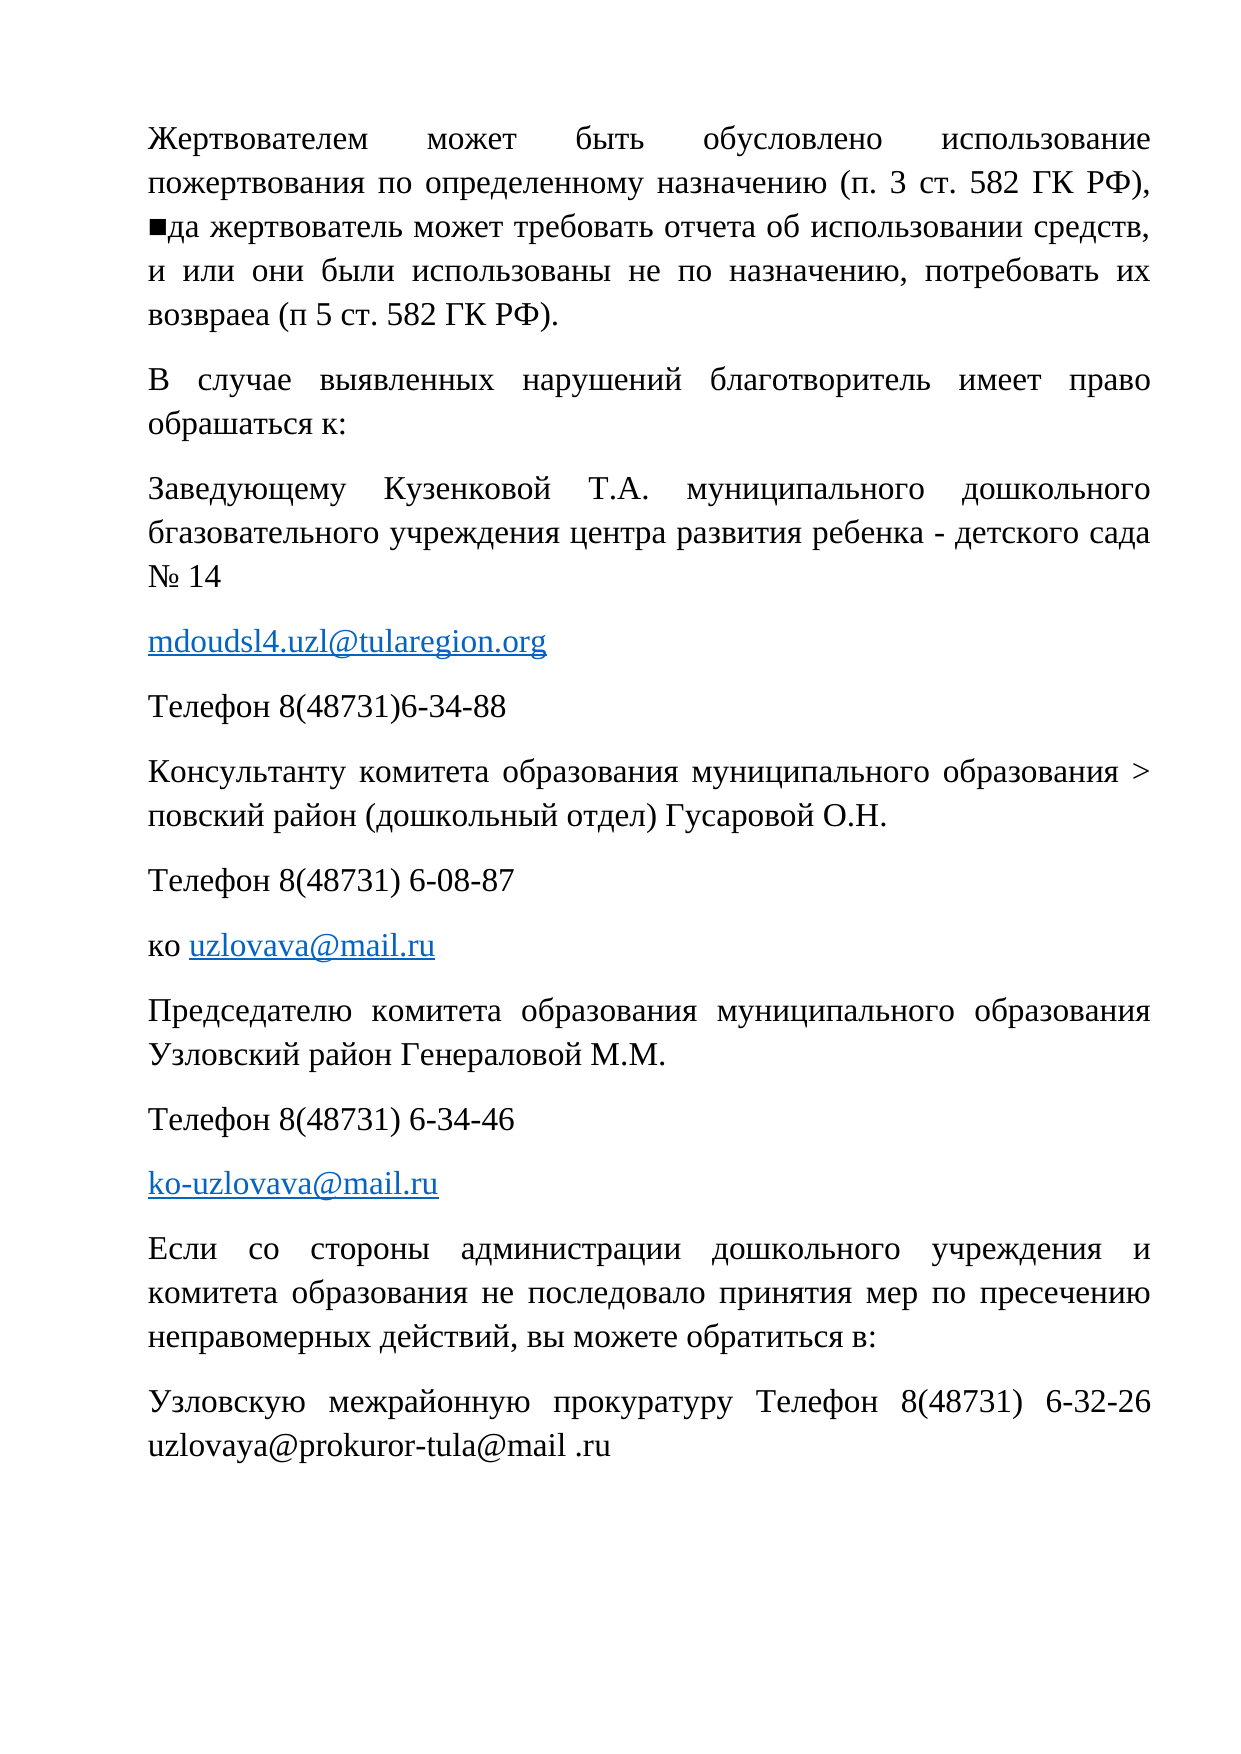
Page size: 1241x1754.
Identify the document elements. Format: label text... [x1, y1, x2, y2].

text Телефон 8(48731) 6-08-87 [148, 860, 1152, 898]
text Жертвователем может быть обусловлено использование пожертвования по определенному назначению (п. 3 ст. 582 ГК РФ), ■да жертвователь может требовать отчета об использовании средств, и или они были использованы не по назначению, потребовать их возвраеа (п 5 ст. 582 ГК РФ). [148, 118, 1152, 333]
text ko-uzlovava@mail.ru [148, 1164, 1152, 1202]
text Узловскую межрайонную прокуратуру Телефон 8(48731) 6-32-26 uzlovaya@prokuror-tula@mail .ru [148, 1382, 1152, 1464]
text ко uzlovava@mail.ru [148, 925, 1152, 963]
text Заведующему Кузенковой Т.А. муниципального дошкольного бгазовательного учреждения центра развития ребенка - детского сада № 14 [148, 468, 1152, 595]
text mdoudsl4.uzl@tularegion.org [148, 621, 1152, 659]
text Консультанту комитета образования муниципального образования > повский район (дошкольный отдел) Гусаровой О.Н. [148, 751, 1152, 833]
text Телефон 8(48731) 6-34-46 [148, 1099, 1152, 1137]
text В случае выявленных нарушений благотворитель имеет право обрашаться к: [148, 359, 1152, 442]
text Телефон 8(48731)6-34-88 [148, 686, 1152, 724]
text Если со стороны администрации дошкольного учреждения и комитета образования не последовало принятия мер по пресечению неправомерных действий, вы можете обратиться в: [148, 1228, 1152, 1355]
text Председателю комитета образования муниципального образования Узловский район Генераловой М.М. [148, 990, 1152, 1072]
